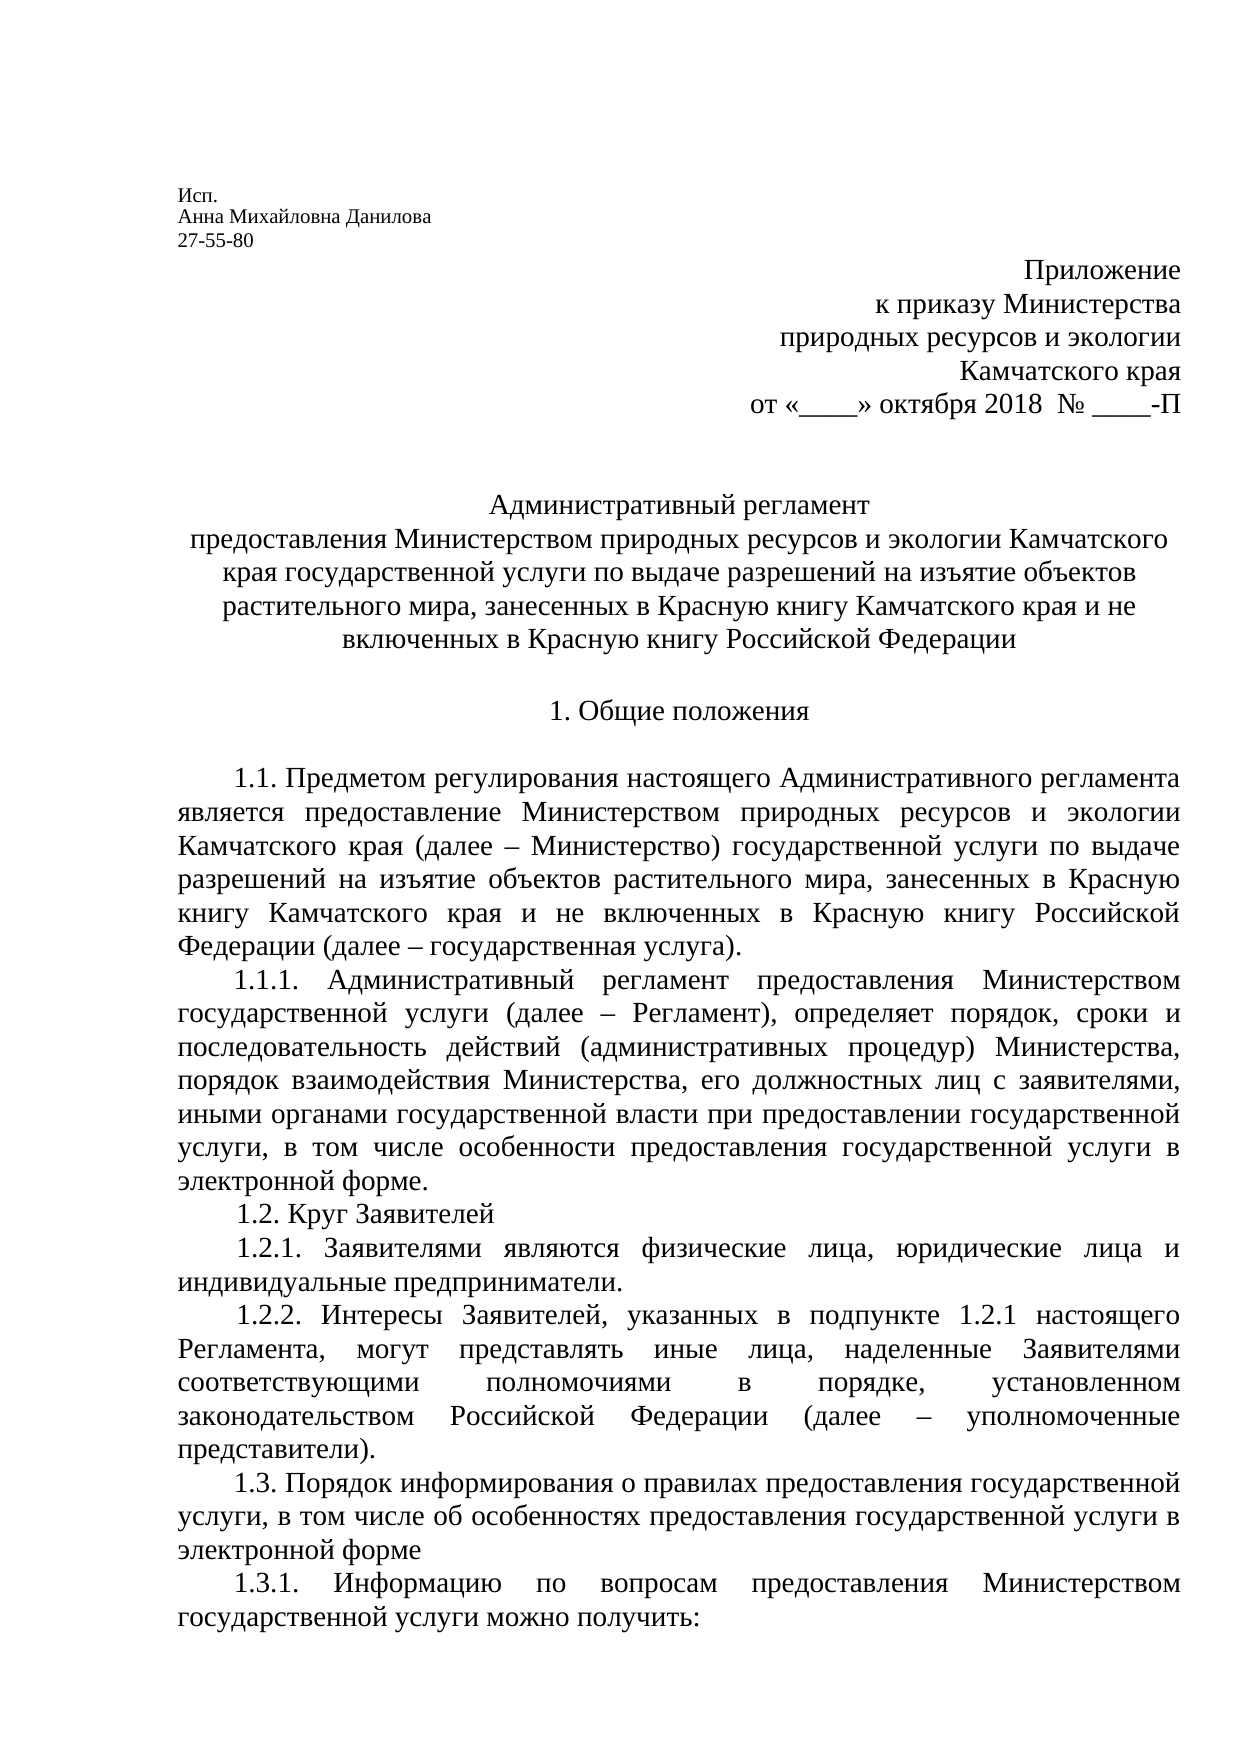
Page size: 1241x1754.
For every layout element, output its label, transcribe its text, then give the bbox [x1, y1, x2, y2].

text Исп. [177, 185, 1181, 207]
text 1.2.1. Заявителями являются физические лица, юридические лица и индивидуальные предприниматели. [177, 1230, 1181, 1297]
text 1.1.1. Административный регламент предоставления Министерством государственной услуги (далее – Регламент), определяет порядок, сроки и последовательность действий (административных процедур) Министерства, порядок взаимодействия Министерства, его должностных лиц с заявителями, иными органами государственной власти при предоставлении государственной услуги, в том числе особенности предоставления государственной услуги в электронной форме. [177, 962, 1181, 1197]
title Административный регламент [177, 487, 1181, 521]
text 1.3.1. Информацию по вопросам предоставления Министерством государственной услуги можно получить: [177, 1566, 1181, 1633]
text 1.3. Порядок информирования о правилах предоставления государственной услуги, в том числе об особенностях предоставления государственной услуги в электронной форме [177, 1465, 1181, 1566]
text 1. Общие положения [177, 693, 1181, 727]
text 1.2. Круг Заявителей [177, 1197, 1181, 1230]
text от «____» октября 2018 № ____-П [177, 387, 1181, 420]
text 1.1. Предметом регулирования настоящего Административного регламента является предоставление Министерством природных ресурсов и экологии Камчатского края (далее – Министерство) государственной услуги по выдаче разрешений на изъятие объектов растительного мира, занесенных в Красную книгу Камчатского края и не включенных в Красную книгу Российской Федерации (далее – государственная услуга). [177, 761, 1181, 962]
text 1.2.2. Интересы Заявителей, указанных в подпункте 1.2.1 настоящего Регламента, могут представлять иные лица, наделенные Заявителями соответствующими полномочиями в порядке, установленном законодательством Российской Федерации (далее – уполномоченные представители). [177, 1297, 1181, 1465]
text Приложение [177, 252, 1181, 286]
text Камчатского края [177, 353, 1181, 387]
text природных ресурсов и экологии [177, 319, 1181, 353]
text к приказу Министерства [177, 286, 1181, 319]
text Анна Михайловна Данилова [177, 207, 1181, 228]
title предоставления Министерством природных ресурсов и экологии Камчатского края государственной услуги по выдаче разрешений на изъятие объектов растительного мира, занесенных в Красную книгу Камчатского края и не включенных в Красную книгу Российской Федерации [177, 521, 1181, 655]
text 27-55-80 [177, 228, 1181, 252]
